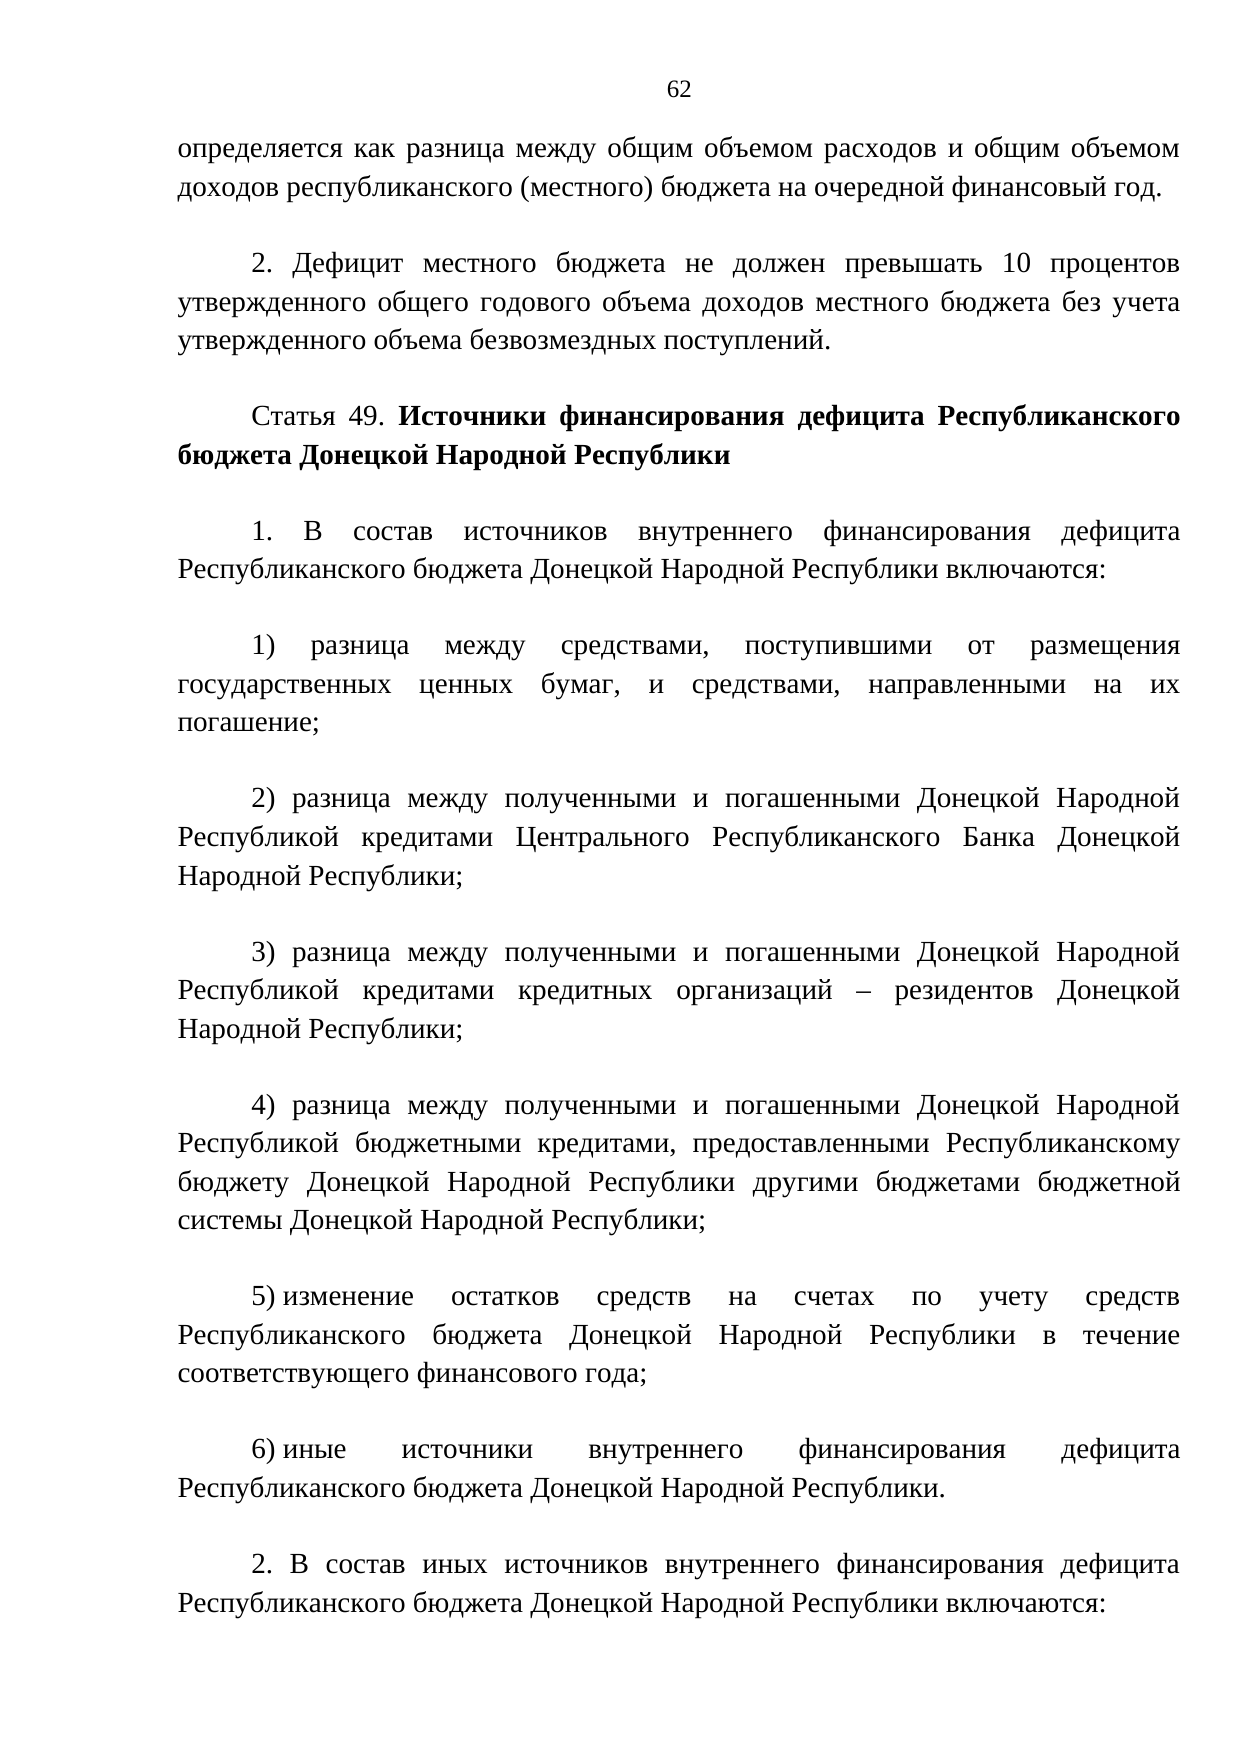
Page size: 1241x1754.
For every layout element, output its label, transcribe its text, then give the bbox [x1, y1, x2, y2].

text Статья 49. Источники финансирования дефицита Республиканского бюджета Донецкой Народной Республики [177, 398, 1181, 470]
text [177, 131, 1181, 203]
text 1. В состав источников внутреннего финансирования дефицита Республиканского бюджета Донецкой Народной Республики включаются: [177, 513, 1181, 585]
text 5) изменение остатков средств на счетах по учету средств Республиканского бюджета Донецкой Народной Республики в течение соответствующего финансового года; [177, 1278, 1181, 1389]
text 4) разница между полученными и погашенными Донецкой Народной Республикой бюджетными кредитами, предоставленными Республиканскому бюджету Донецкой Народной Республики другими бюджетами бюджетной системы Донецкой Народной Республики; [177, 1087, 1181, 1236]
text 3) разница между полученными и погашенными Донецкой Народной Республикой кредитами кредитных организаций – резидентов Донецкой Народной Республики; [177, 934, 1181, 1044]
text 2. В состав иных источников внутреннего финансирования дефицита Республиканского бюджета Донецкой Народной Республики включаются: [177, 1546, 1181, 1618]
text 2. Дефицит местного бюджета не должен превышать 10 процентов утвержденного общего годового объема доходов местного бюджета без учета утвержденного объема безвозмездных поступлений. [177, 245, 1181, 356]
text 2) разница между полученными и погашенными Донецкой Народной Республикой кредитами Центрального Республиканского Банка Донецкой Народной Республики; [177, 781, 1181, 891]
text 6) иные источники внутреннего финансирования дефицита Республиканского бюджета Донецкой Народной Республики. [177, 1432, 1181, 1504]
text 1) разница между средствами, поступившими от размещения государственных ценных бумаг, и средствами, направленными на их погашение; [177, 627, 1181, 738]
